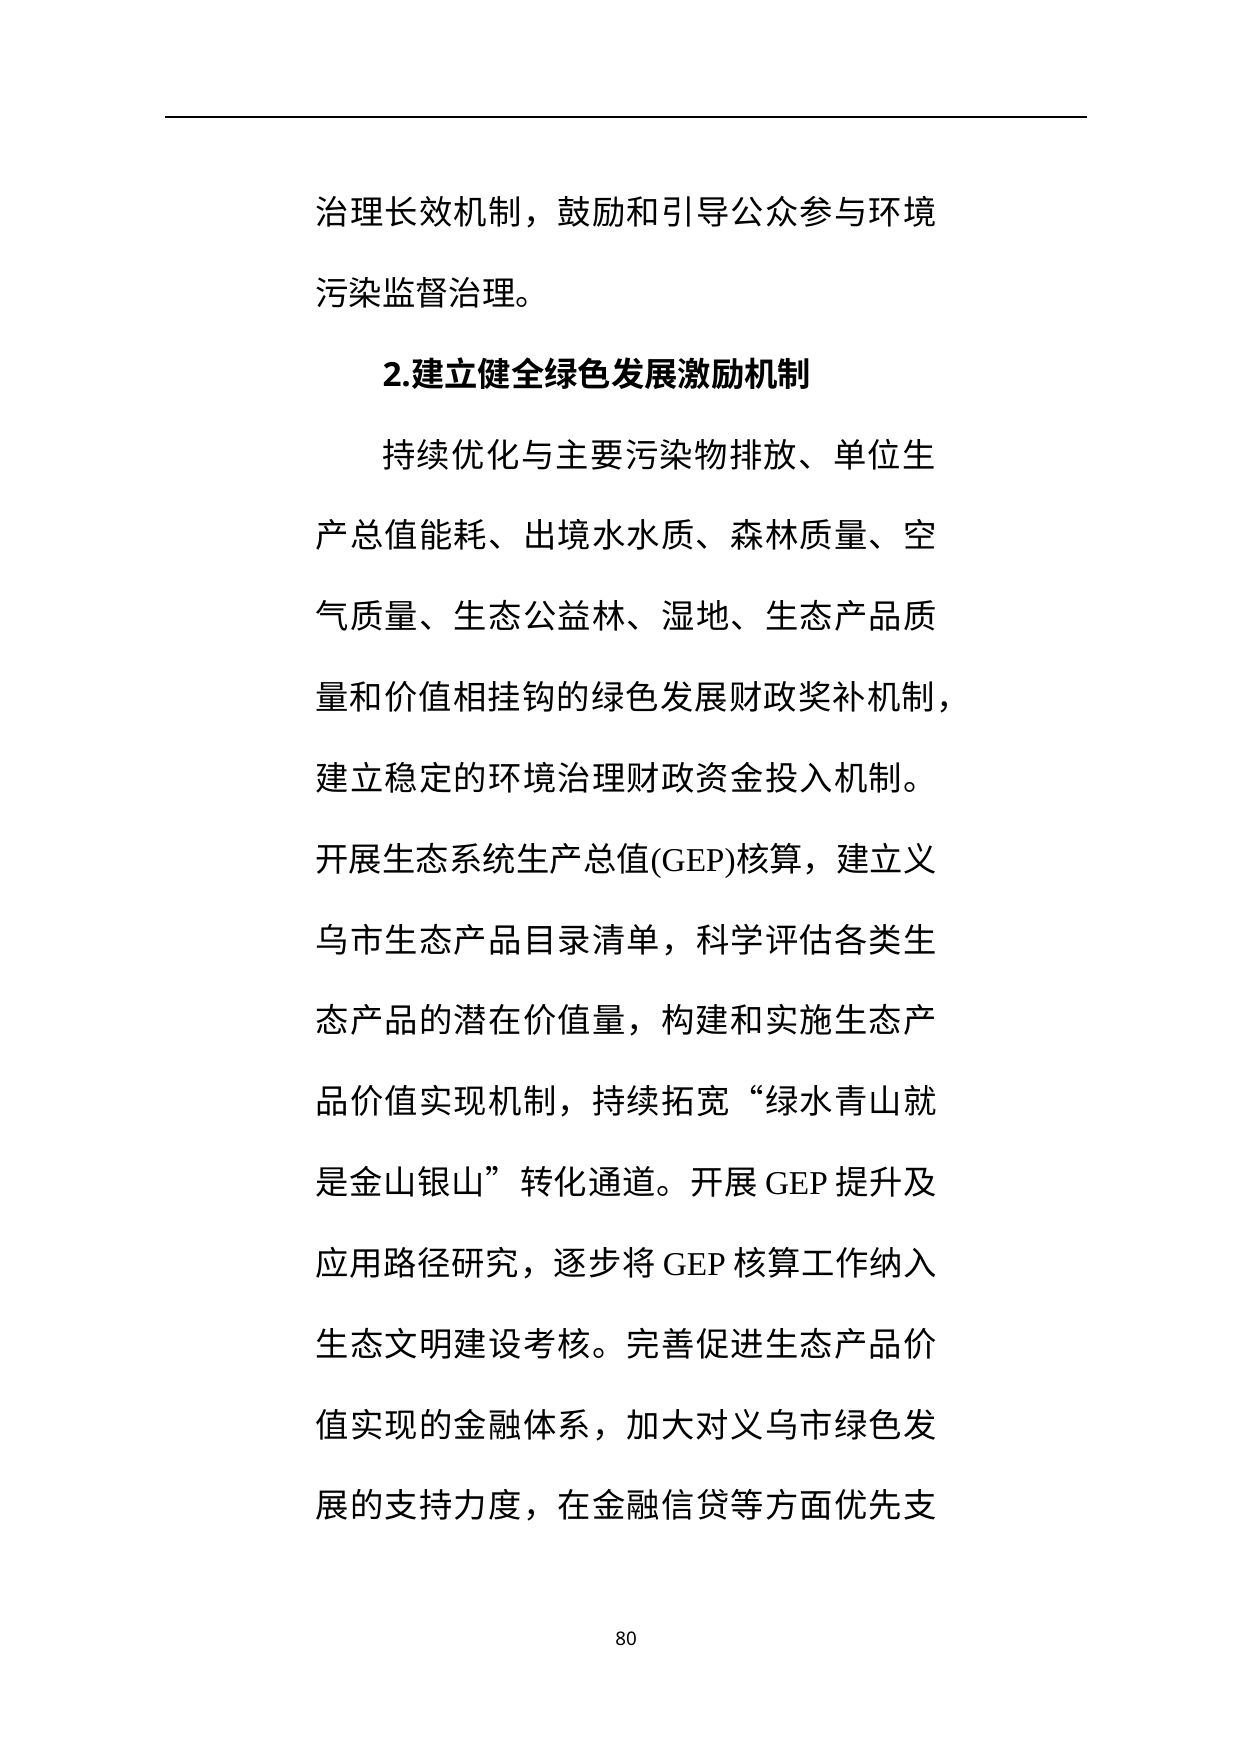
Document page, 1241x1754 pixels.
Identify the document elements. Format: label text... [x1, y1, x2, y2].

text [315, 170, 937, 331]
text 2.建立健全绿色发展激励机制 [315, 331, 937, 412]
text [315, 412, 937, 1544]
